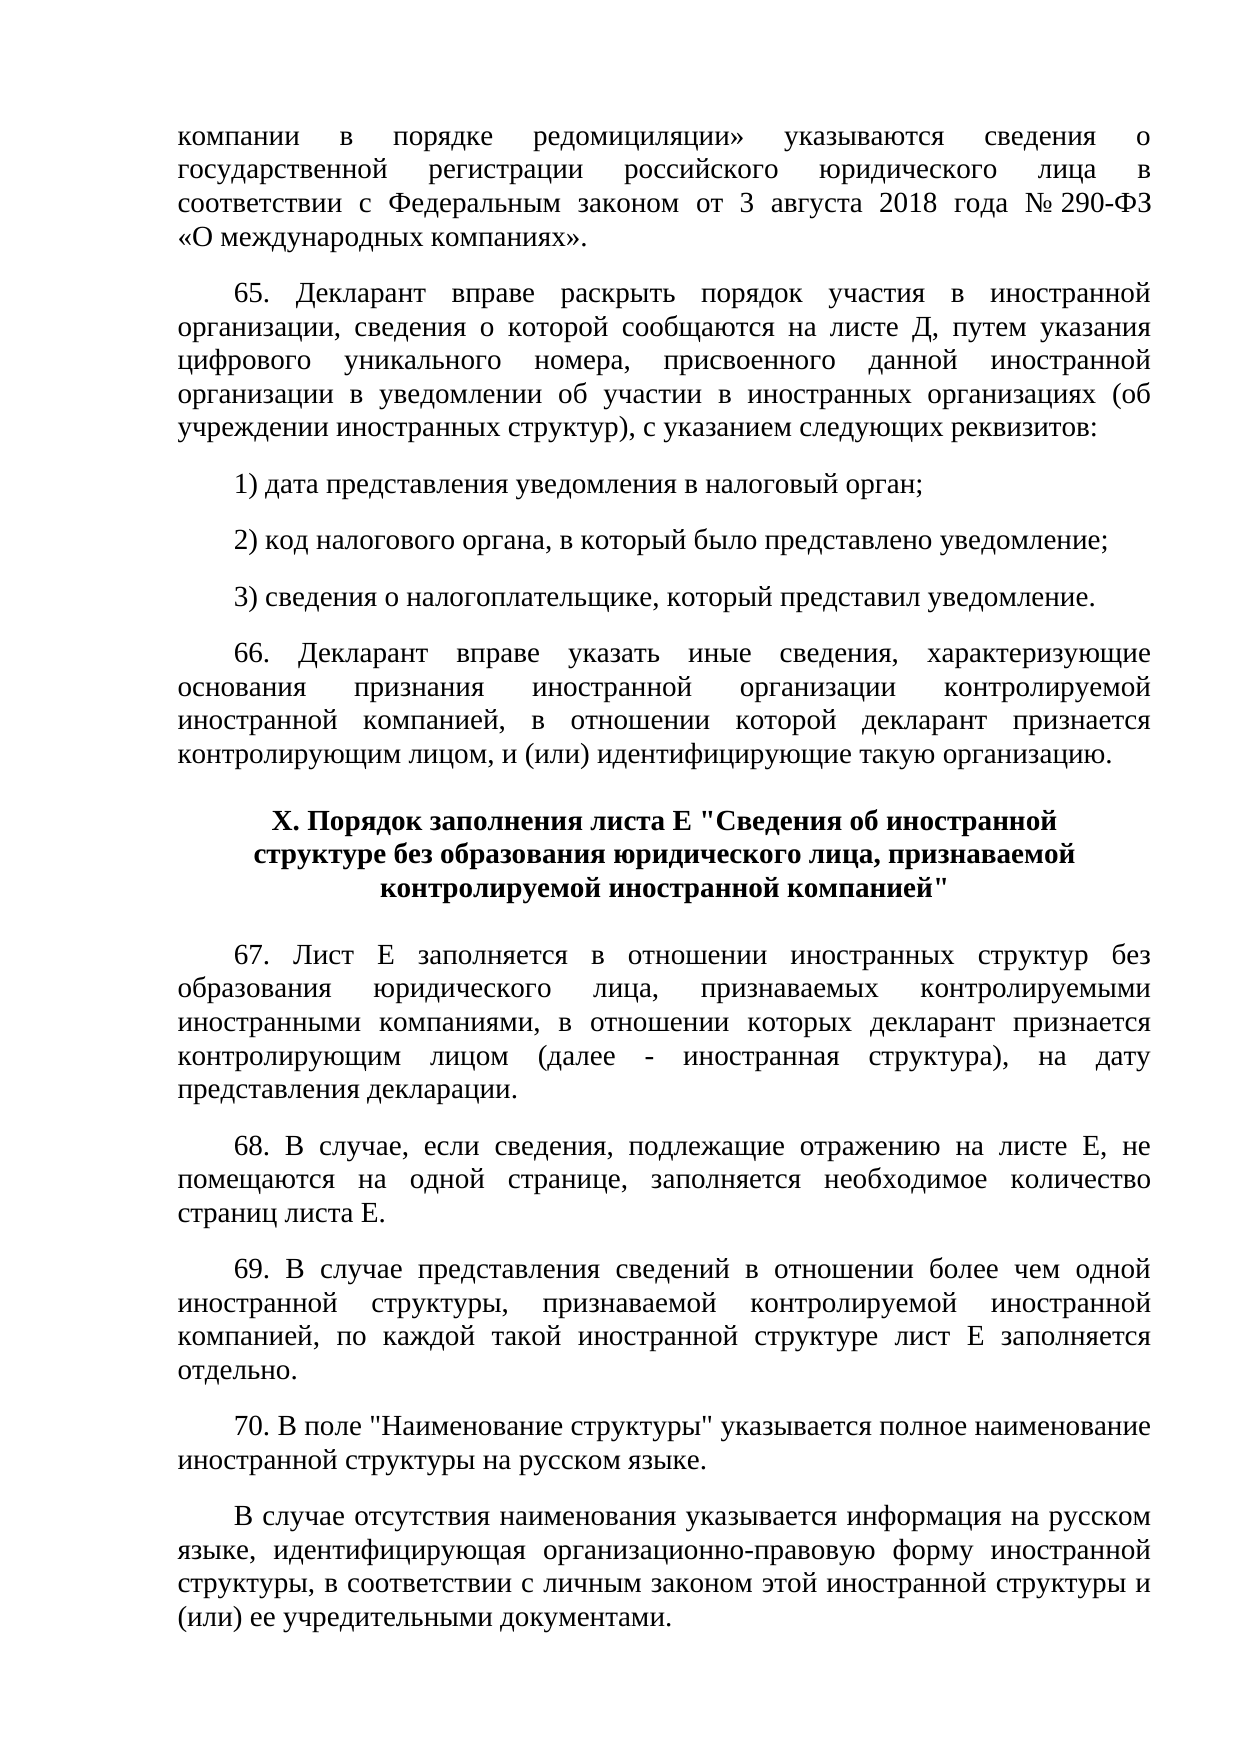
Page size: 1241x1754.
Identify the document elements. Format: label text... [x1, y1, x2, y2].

text 69. В случае представления сведений в отношении более чем одной иностранной структуры, признаваемой контролируемой иностранной компанией, по каждой такой иностранной структуре лист Е заполняется отдельно. [177, 1251, 1152, 1385]
text 66. Декларант вправе указать иные сведения, характеризующие основания признания иностранной организации контролируемой иностранной компанией, в отношении которой декларант признается контролирующим лицом, и (или) идентифицирующие такую организацию. [177, 635, 1152, 769]
title X. Порядок заполнения листа Е "Сведения об иностранной [177, 803, 1152, 836]
text 2) код налогового органа, в который было представлено уведомление; [177, 522, 1152, 556]
text 70. В поле "Наименование структуры" указывается полное наименование иностранной структуры на русском языке. [177, 1408, 1152, 1475]
text 67. Лист Е заполняется в отношении иностранных структур без образования юридического лица, признаваемых контролируемыми иностранными компаниями, в отношении которых декларант признается контролирующим лицом (далее - иностранная структура), на дату представления декларации. [177, 937, 1152, 1105]
title структуре без образования юридического лица, признаваемой [177, 836, 1152, 870]
text 68. В случае, если сведения, подлежащие отражению на листе Е, не помещаются на одной странице, заполняется необходимое количество страниц листа Е. [177, 1128, 1152, 1228]
text В случае отсутствия наименования указывается информация на русском языке, идентифицирующая организационно-правовую форму иностранной структуры, в соответствии с личным законом этой иностранной структуры и (или) ее учредительными документами. [177, 1498, 1152, 1632]
text 3) сведения о налогоплательщике, который представил уведомление. [177, 579, 1152, 612]
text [177, 118, 1152, 252]
text 1) дата представления уведомления в налоговый орган; [177, 466, 1152, 499]
text 65. Декларант вправе раскрыть порядок участия в иностранной организации, сведения о которой сообщаются на листе Д, путем указания цифрового уникального номера, присвоенного данной иностранной организации в уведомлении об участии в иностранных организациях (об учреждении иностранных структур), с указанием следующих реквизитов: [177, 275, 1152, 443]
title контролируемой иностранной компанией" [177, 870, 1152, 903]
